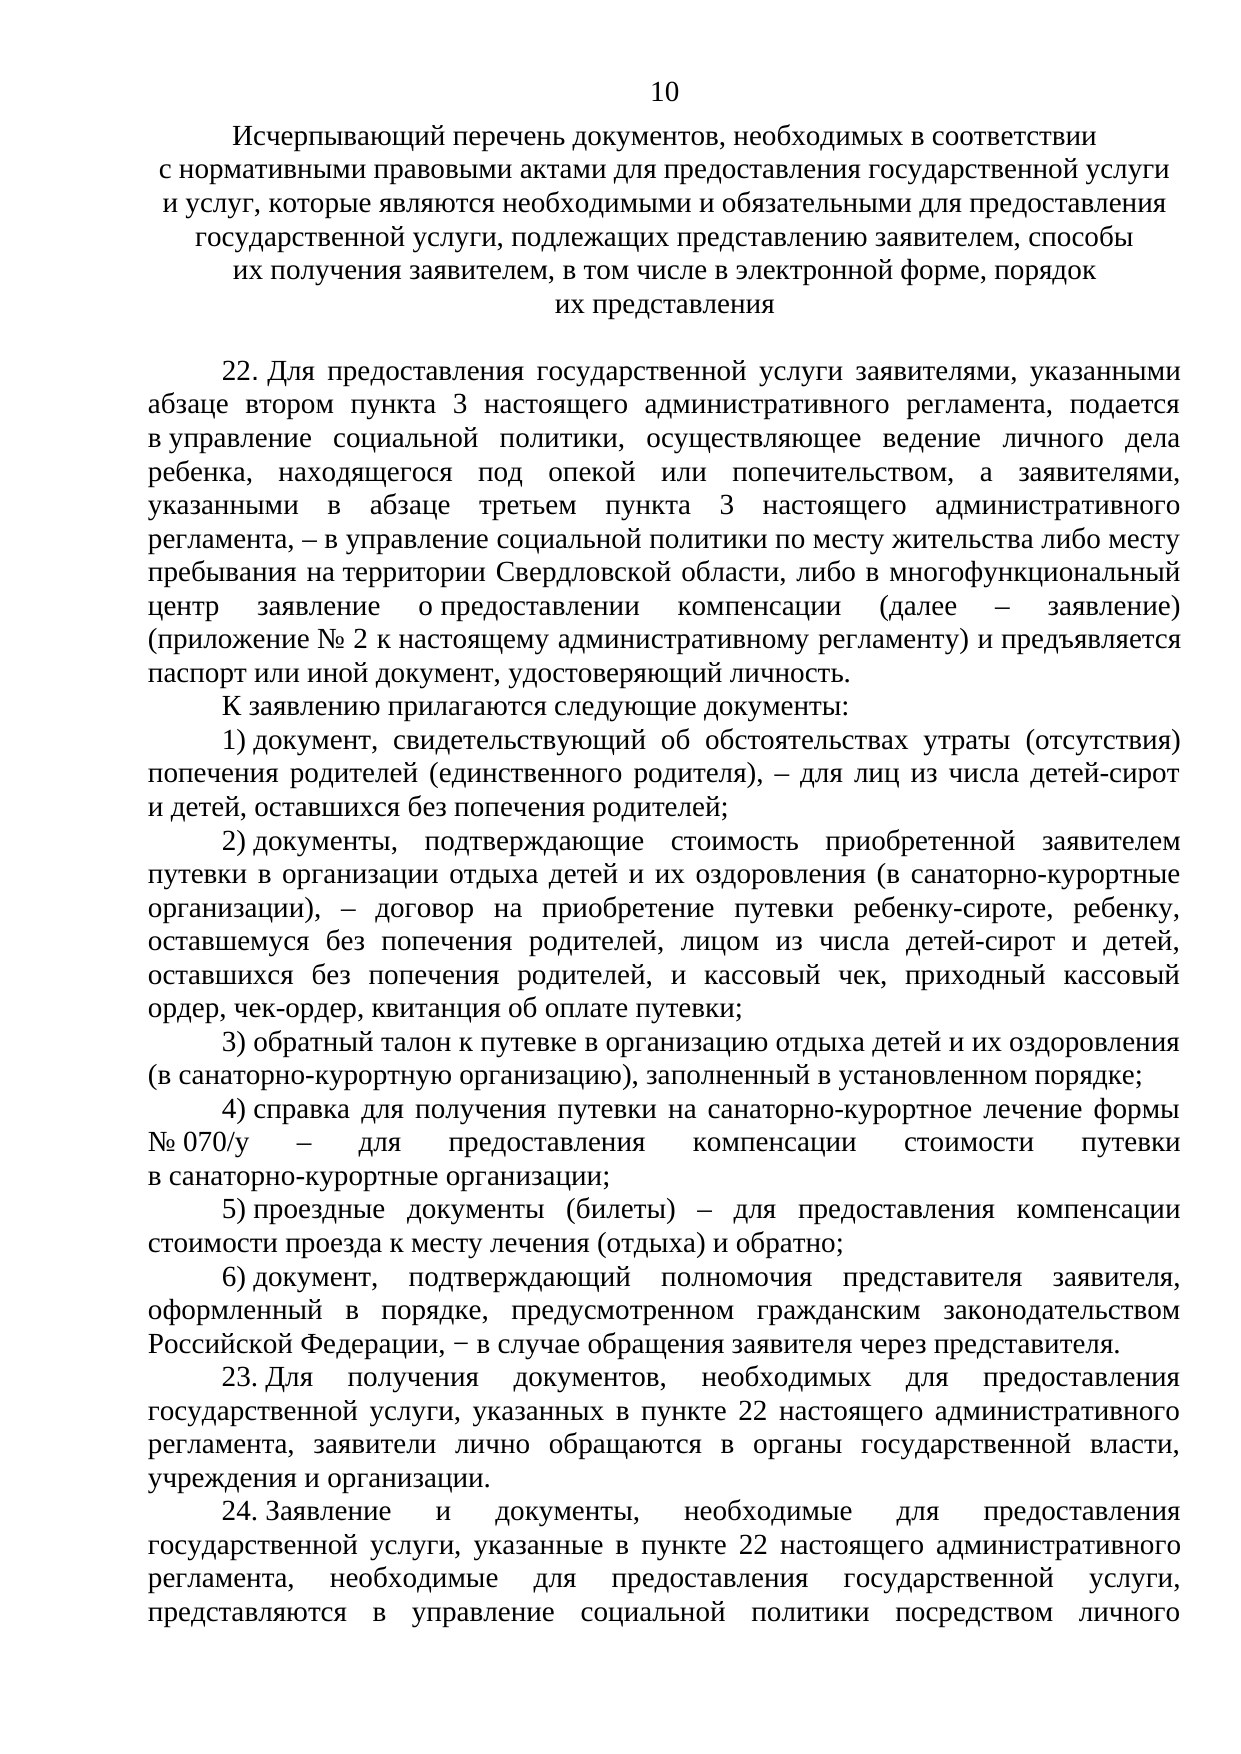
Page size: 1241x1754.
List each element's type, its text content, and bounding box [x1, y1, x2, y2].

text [148, 1493, 1181, 1628]
text 2) документы, подтверждающие стоимость приобретенной заявителем путевки в организации отдыха детей и их оздоровления (в санаторно-курортные организации), – договор на приобретение путевки ребенку-сироте, ребенку, оставшемуся без попечения родителей, лицом из числа детей-сирот и детей, оставшихся без попечения родителей, и кассовый чек, приходный кассовый ордер, чек-ордер, квитанция об оплате путевки; [148, 823, 1181, 1024]
text 4) справка для получения путевки на санаторно-курортное лечение формы № 070/у – для предоставления компенсации стоимости путевки в санаторно-курортные организации; [148, 1091, 1181, 1192]
text Исчерпывающий перечень документов, необходимых в соответствии с нормативными правовыми актами для предоставления государственной услуги и услуг, которые являются необходимыми и обязательными для предоставления государственной услуги, подлежащих представлению заявителем, способы их получения заявителем, в том числе в электронной форме, порядок их представления [148, 118, 1181, 319]
text 6) документ, подтверждающий полномочия представителя заявителя, оформленный в порядке, предусмотренном гражданским законодательством Российской Федерации, − в случае обращения заявителя через представителя. [148, 1259, 1181, 1359]
text 5) проездные документы (билеты) – для предоставления компенсации стоимости проезда к месту лечения (отдыха) и обратно; [148, 1192, 1181, 1259]
text 23. Для получения документов, необходимых для предоставления государственной услуги, указанных в пункте 22 настоящего административного регламента, заявители лично обращаются в органы государственной власти, учреждения и организации. [148, 1359, 1181, 1493]
text 22. Для предоставления государственной услуги заявителями, указанными абзаце втором пункта 3 настоящего административного регламента, подается в управление социальной политики, осуществляющее ведение личного дела ребенка, находящегося под опекой или попечительством, а заявителями, указанными в абзаце третьем пункта 3 настоящего административного регламента, – в управление социальной политики по месту жительства либо месту пребывания на территории Свердловской области, либо в многофункциональный центр заявление о предоставлении компенсации (далее – заявление) (приложение № 2 к настоящему административному регламенту) и предъявляется паспорт или иной документ, удостоверяющий личность. [148, 353, 1181, 688]
text 1) документ, свидетельствующий об обстоятельствах утраты (отсутствия) попечения родителей (единственного родителя), – для лиц из числа детей-сирот и детей, оставшихся без попечения родителей; [148, 722, 1181, 823]
text 3) обратный талон к путевке в организацию отдыха детей и их оздоровления (в санаторно-курортную организацию), заполненный в установленном порядке; [148, 1024, 1181, 1091]
text К заявлению прилагаются следующие документы: [148, 688, 1181, 722]
